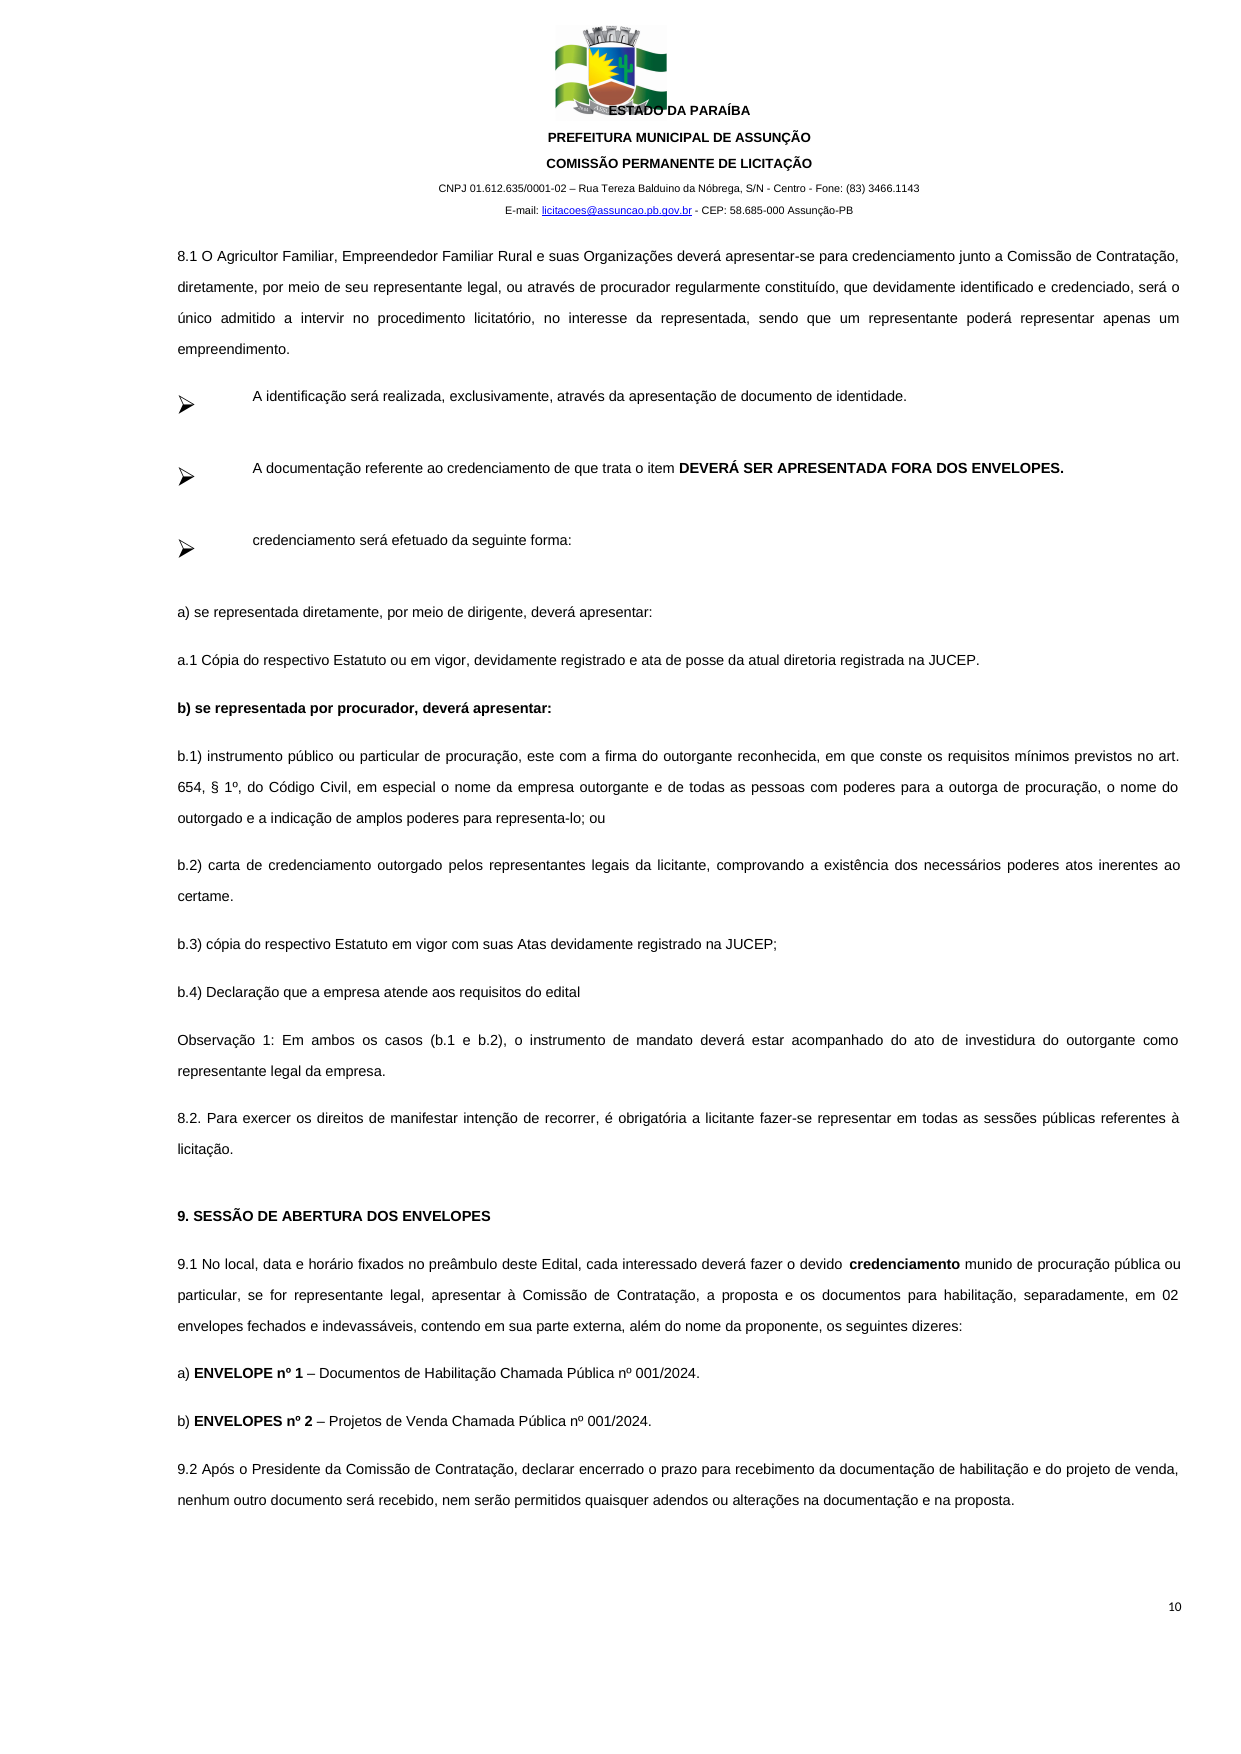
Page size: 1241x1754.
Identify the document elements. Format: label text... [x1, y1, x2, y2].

text b) se representada por procurador, deverá apresentar: [177, 688, 1181, 716]
text 9.1 No local, data e horário fixados no preâmbulo deste Edital, cada interessado deverá fazer o devido credenciamento munido de procuração pública ou particular, se for representante legal, apresentar à Comissão de Contratação, a proposta e os documentos para habilitação, separadamente, em 02 envelopes fechados e indevassáveis, contendo em sua parte externa, além do nome da proponente, os seguintes dizeres: [177, 1243, 1181, 1334]
text a) ENVELOPE nº 1 – Documentos de Habilitação Chamada Pública nº 001/2024. [177, 1353, 1181, 1382]
list A documentação referente ao credenciamento de que trata o item DEVERÁ SER APRESENTADA FORA DOS ENVELOPES. [177, 448, 1181, 499]
text b) ENVELOPES nº 2 – Projetos de Venda Chamada Pública nº 001/2024. [177, 1401, 1181, 1430]
list A identificação será realizada, exclusivamente, através da apresentação de documento de identidade. [177, 376, 1181, 428]
picture [555, 25, 667, 121]
text b.4) Declaração que a empresa atende aos requisitos do edital [177, 972, 1181, 1000]
text b.1) instrumento público ou particular de procuração, este com a firma do outorgante reconhecida, em que conste os requisitos mínimos previstos no art. 654, § 1º, do Código Civil, em especial o nome da empresa outorgante e de todas as pessoas com poderes para a outorga de procuração, o nome do outorgado e a indicação de amplos poderes para representa-lo; ou [177, 735, 1181, 826]
text 8.2. Para exercer os direitos de manifestar intenção de recorrer, é obrigatória a licitante fazer-se representar em todas as sessões públicas referentes à licitação. [177, 1098, 1181, 1158]
text a) se representada diretamente, por meio de dirigente, deverá apresentar: [177, 592, 1181, 621]
text 9. SESSÃO DE ABERTURA DOS ENVELOPES [177, 1196, 1181, 1224]
text a.1 Cópia do respectivo Estatuto ou em vigor, devidamente registrado e ata de posse da atual diretoria registrada na JUCEP. [177, 640, 1181, 669]
text 9.2 Após o Presidente da Comissão de Contratação, declarar encerrado o prazo para recebimento da documentação de habilitação e do projeto de venda, nenhum outro documento será recebido, nem serão permitidos quaisquer adendos ou alterações na documentação e na proposta. [177, 1449, 1181, 1508]
text 8.1 O Agricultor Familiar, Empreendedor Familiar Rural e suas Organizações deverá apresentar-se para credenciamento junto a Comissão de Contratação, diretamente, por meio de seu representante legal, ou através de procurador regularmente constituído, que devidamente identificado e credenciado, será o único admitido a intervir no procedimento licitatório, no interesse da representada, sendo que um representante poderá representar apenas um empreendimento. [177, 236, 1181, 357]
text b.3) cópia do respectivo Estatuto em vigor com suas Atas devidamente registrado na JUCEP; [177, 924, 1181, 953]
text Observação 1: Em ambos os casos (b.1 e b.2), o instrumento de mandato deverá estar acompanhado do ato de investidura do outorgante como representante legal da empresa. [177, 1019, 1181, 1079]
text b.2) carta de credenciamento outorgado pelos representantes legais da licitante, comprovando a existência dos necessários poderes atos inerentes ao certame. [177, 845, 1181, 905]
list credenciamento será efetuado da seguinte forma: [177, 520, 1181, 572]
